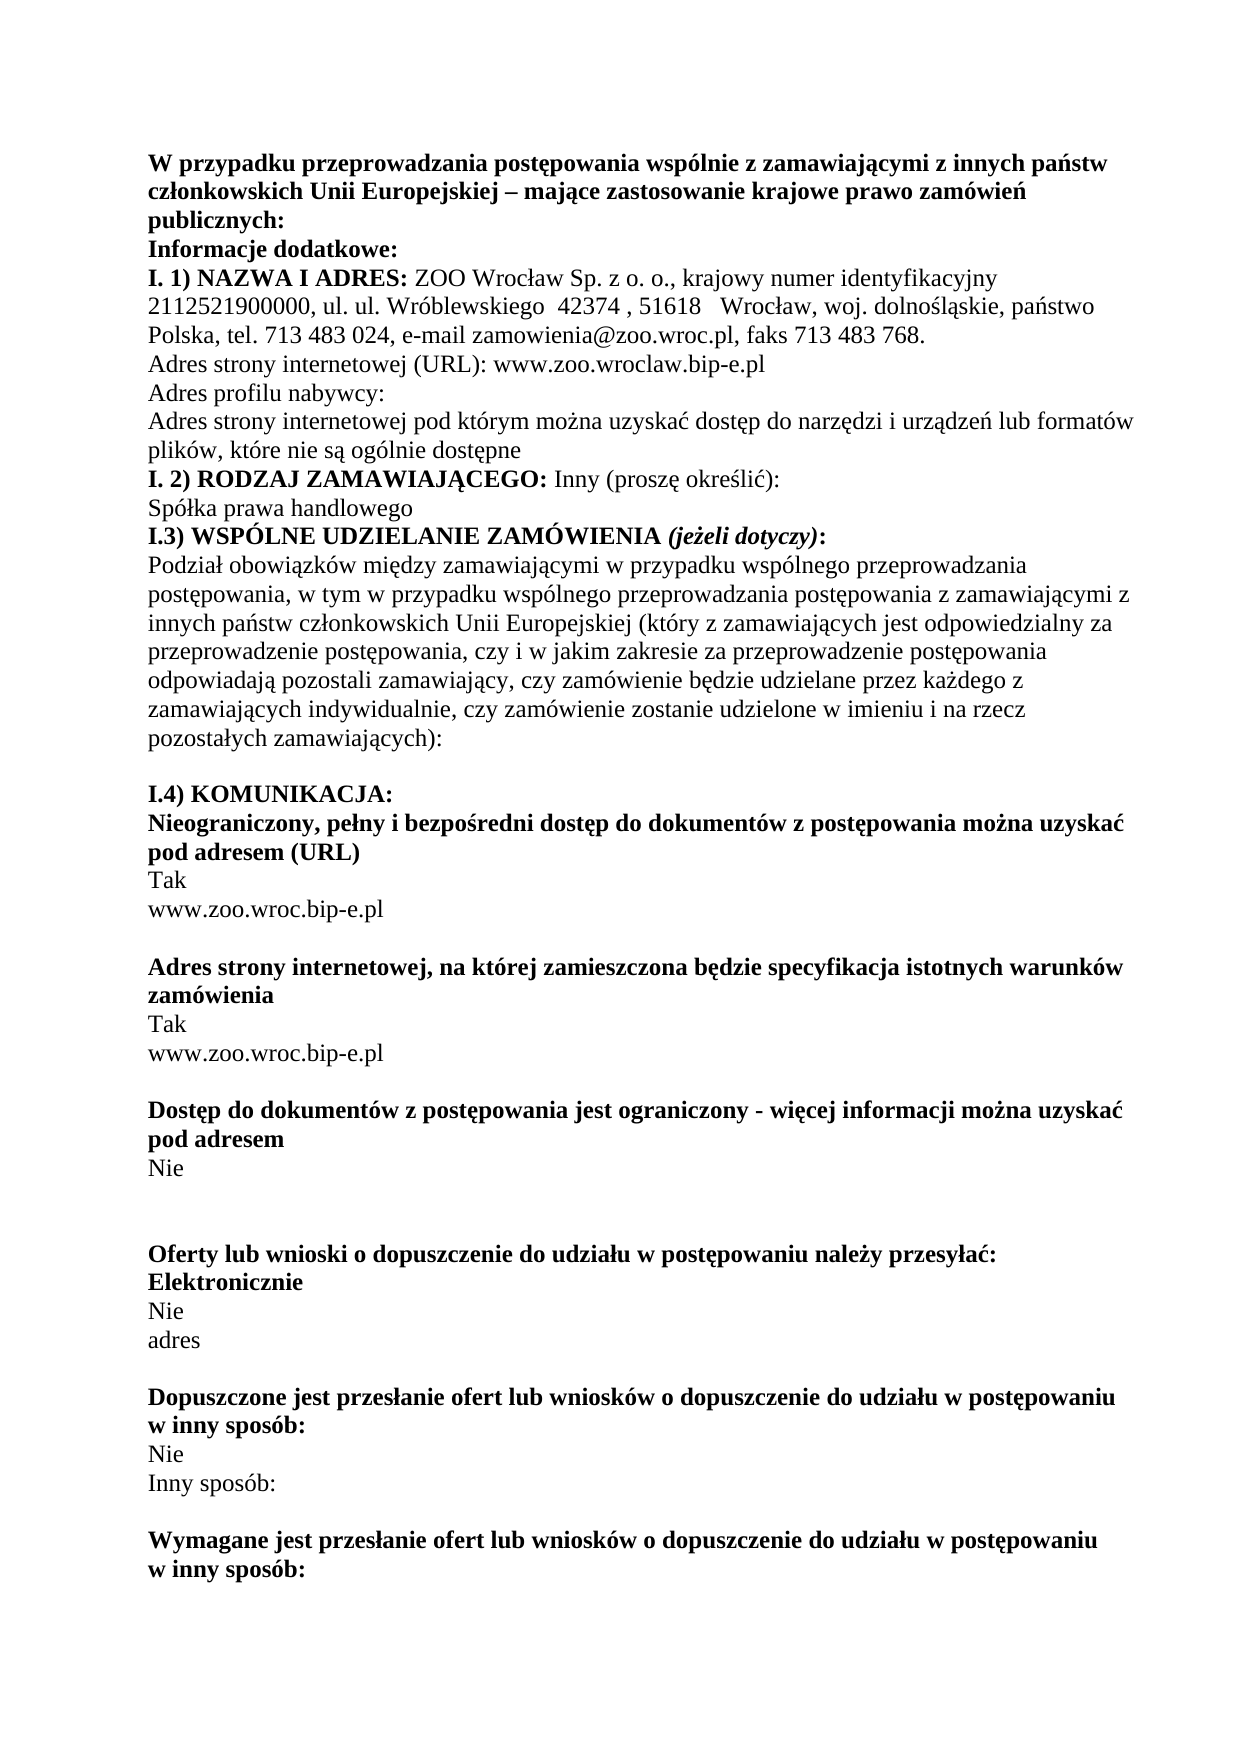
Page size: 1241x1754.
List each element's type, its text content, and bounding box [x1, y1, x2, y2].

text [148, 1382, 1137, 1583]
text Oferty lub wnioski o dopuszczenie do udziału w postępowaniu należy przesyłać: Elektronicznie [148, 1210, 1137, 1296]
text Podział obowiązków między zamawiającymi w przypadku wspólnego przeprowadzania postępowania, w tym w przypadku wspólnego przeprowadzania postępowania z zamawiającymi z innych państw członkowskich Unii Europejskiej (który z zamawiających jest odpowiedzialny za przeprowadzenie postępowania, czy i w jakim zakresie za przeprowadzenie postępowania odpowiadają pozostali zamawiający, czy zamówienie będzie udzielane przez każdego z zamawiających indywidualnie, czy zamówienie zostanie udzielone w imieniu i na rzecz pozostałych zamawiających): [148, 550, 1137, 779]
text Nie [148, 1153, 1137, 1210]
text Tak www.zoo.wroc.bip-e.pl [148, 1009, 1137, 1067]
text Tak www.zoo.wroc.bip-e.pl [148, 866, 1137, 923]
text I. 2) RODZAJ ZAMAWIAJĄCEGO: Inny (proszę określić): Spółka prawa handlowego [148, 464, 1137, 521]
text Dostęp do dokumentów z postępowania jest ograniczony - więcej informacji można uzyskać pod adresem [148, 1067, 1137, 1153]
text Nie adres [148, 1296, 1137, 1382]
text I.3) WSPÓLNE UDZIELANIE ZAMÓWIENIA (jeżeli dotyczy): [148, 521, 1137, 550]
text I. 1) NAZWA I ADRES: ZOO Wrocław Sp. z o. o., krajowy numer identyfikacyjny 2112521900000, ul. ul. Wróblewskiego 42374 , 51618 Wrocław, woj. dolnośląskie, państwo Polska, tel. 713 483 024, e-mail zamowienia@zoo.wroc.pl, faks 713 483 768. Adres strony internetowej (URL): www.zoo.wroclaw.bip-e.pl Adres profilu nabywcy: Adres strony internetowej pod którym można uzyskać dostęp do narzędzi i urządzeń lub formatów plików, które nie są ogólnie dostępne [148, 263, 1137, 464]
text I.4) KOMUNIKACJA: Nieograniczony, pełny i bezpośredni dostęp do dokumentów z postępowania można uzyskać pod adresem (URL) [148, 779, 1137, 866]
text Adres strony internetowej, na której zamieszczona będzie specyfikacja istotnych warunków zamówienia [148, 923, 1137, 1009]
text W przypadku przeprowadzania postępowania wspólnie z zamawiającymi z innych państw członkowskich Unii Europejskiej – mające zastosowanie krajowe prawo zamówień publicznych: Informacje dodatkowe: [148, 148, 1137, 263]
